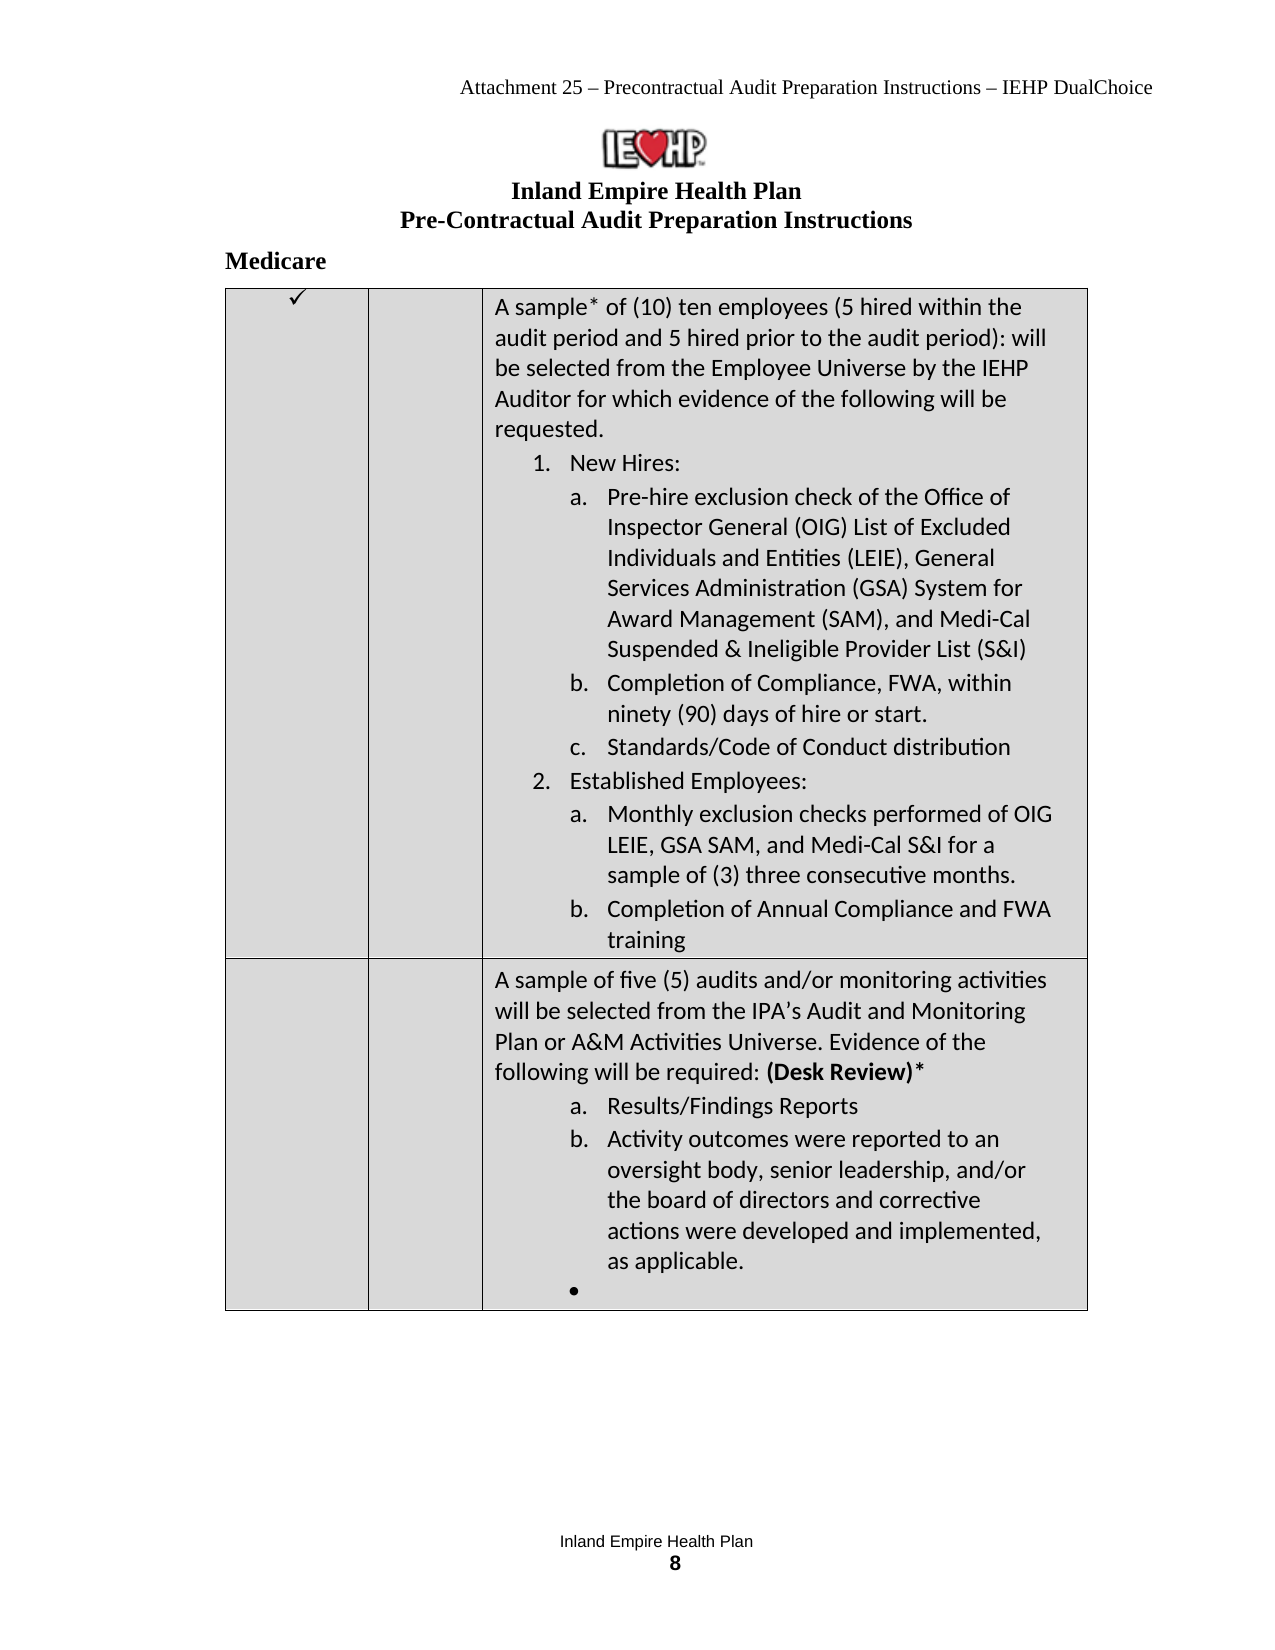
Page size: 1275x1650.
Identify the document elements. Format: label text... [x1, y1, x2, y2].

table_cell A sample of five (5) audits and/or monitoring activities will be selected from the IPA’s Audit and Monitoring Plan or A&M Activities Universe. Evidence of the following will be required: (Desk Review)* Results/Findings Reports Activity outcomes were reported to an oversight body, senior leadership, and/or the board of directors and corrective actions were developed and implemented, as applicable. [483, 959, 1087, 1309]
picture [597, 123, 715, 177]
table_cell A sample* of (10) ten employees (5 hired within the audit period and 5 hired prior to the audit period): will be selected from the Employee Universe by the IEHP Auditor for which evidence of the following will be requested. New Hires: Pre-hire exclusion check of the Office of Inspector General (OIG) List of Excluded Individuals and Entities (LEIE), General Services Administration (GSA) System for Award Management (SAM), and Medi-Cal Suspended & Ineligible Provider List (S&I) Completion of Compliance, FWA, within ninety (90) days of hire or start. Standards/Code of Conduct distribution Established Employees: Monthly exclusion checks performed of OIG LEIE, GSA SAM, and Medi-Cal S&I for a sample of (3) three consecutive months. Completion of Annual Compliance and FWA training [483, 289, 1087, 957]
table_cell [369, 959, 482, 1309]
table_cell [369, 289, 482, 957]
table_cell [226, 959, 368, 1309]
table_cell [226, 289, 368, 957]
